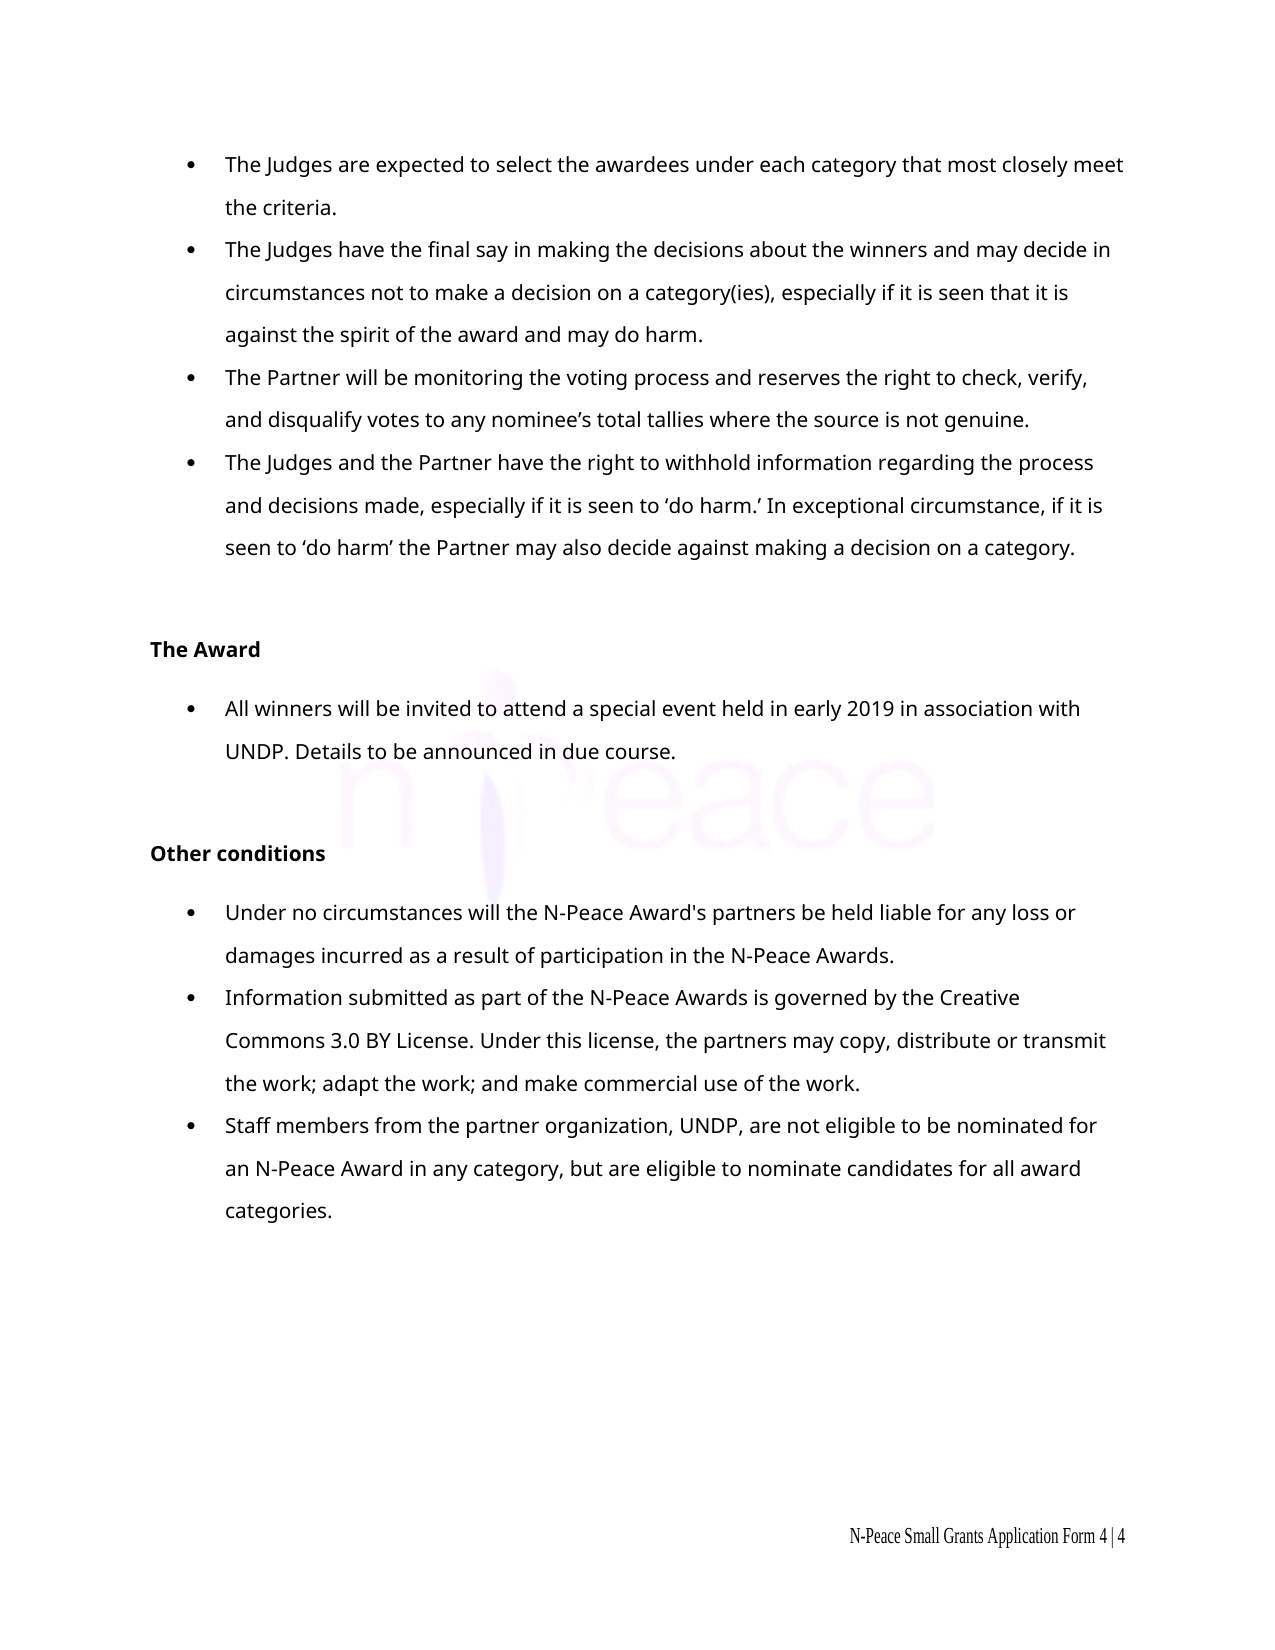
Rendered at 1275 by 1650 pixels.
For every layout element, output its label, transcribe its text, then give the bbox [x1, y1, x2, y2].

list The Judges and the Partner have the right to withhold information regarding the process and decisions made, especially if it is seen to ‘do harm.’ In exceptional circumstance, if it is seen to ‘do harm’ the Partner may also decide against making a decision on a category. [187, 448, 1125, 562]
list Under no circumstances will the N-Peace Award's partners be held liable for any loss or damages incurred as a result of participation in the N-Peace Awards. [187, 898, 1125, 969]
list The Judges have the final say in making the decisions about the winners and may decide in circumstances not to make a decision on a category(ies), especially if it is seen that it is against the spirit of the award and may do harm. [187, 235, 1125, 349]
list All winners will be invited to attend a special event held in early 2019 in association with UNDP. Details to be announced in due course. [187, 694, 1125, 766]
list Information submitted as part of the N-Peace Awards is governed by the Creative Commons 3.0 BY License. Under this license, the partners may copy, distribute or transmit the work; adapt the work; and make commercial use of the work. [187, 983, 1125, 1097]
text The Award [150, 635, 1125, 664]
list Staff members from the partner organization, UNDP, are not eligible to be nominated for an N-Peace Award in any category, but are eligible to nominate candidates for all award categories. [187, 1111, 1125, 1225]
text Other conditions [150, 839, 1125, 867]
list The Judges are expected to select the awardees under each category that most closely meet the criteria. [187, 150, 1125, 221]
list The Partner will be monitoring the voting process and reserves the right to check, verify, and disqualify votes to any nominee’s total tallies where the source is not genuine. [187, 363, 1125, 434]
